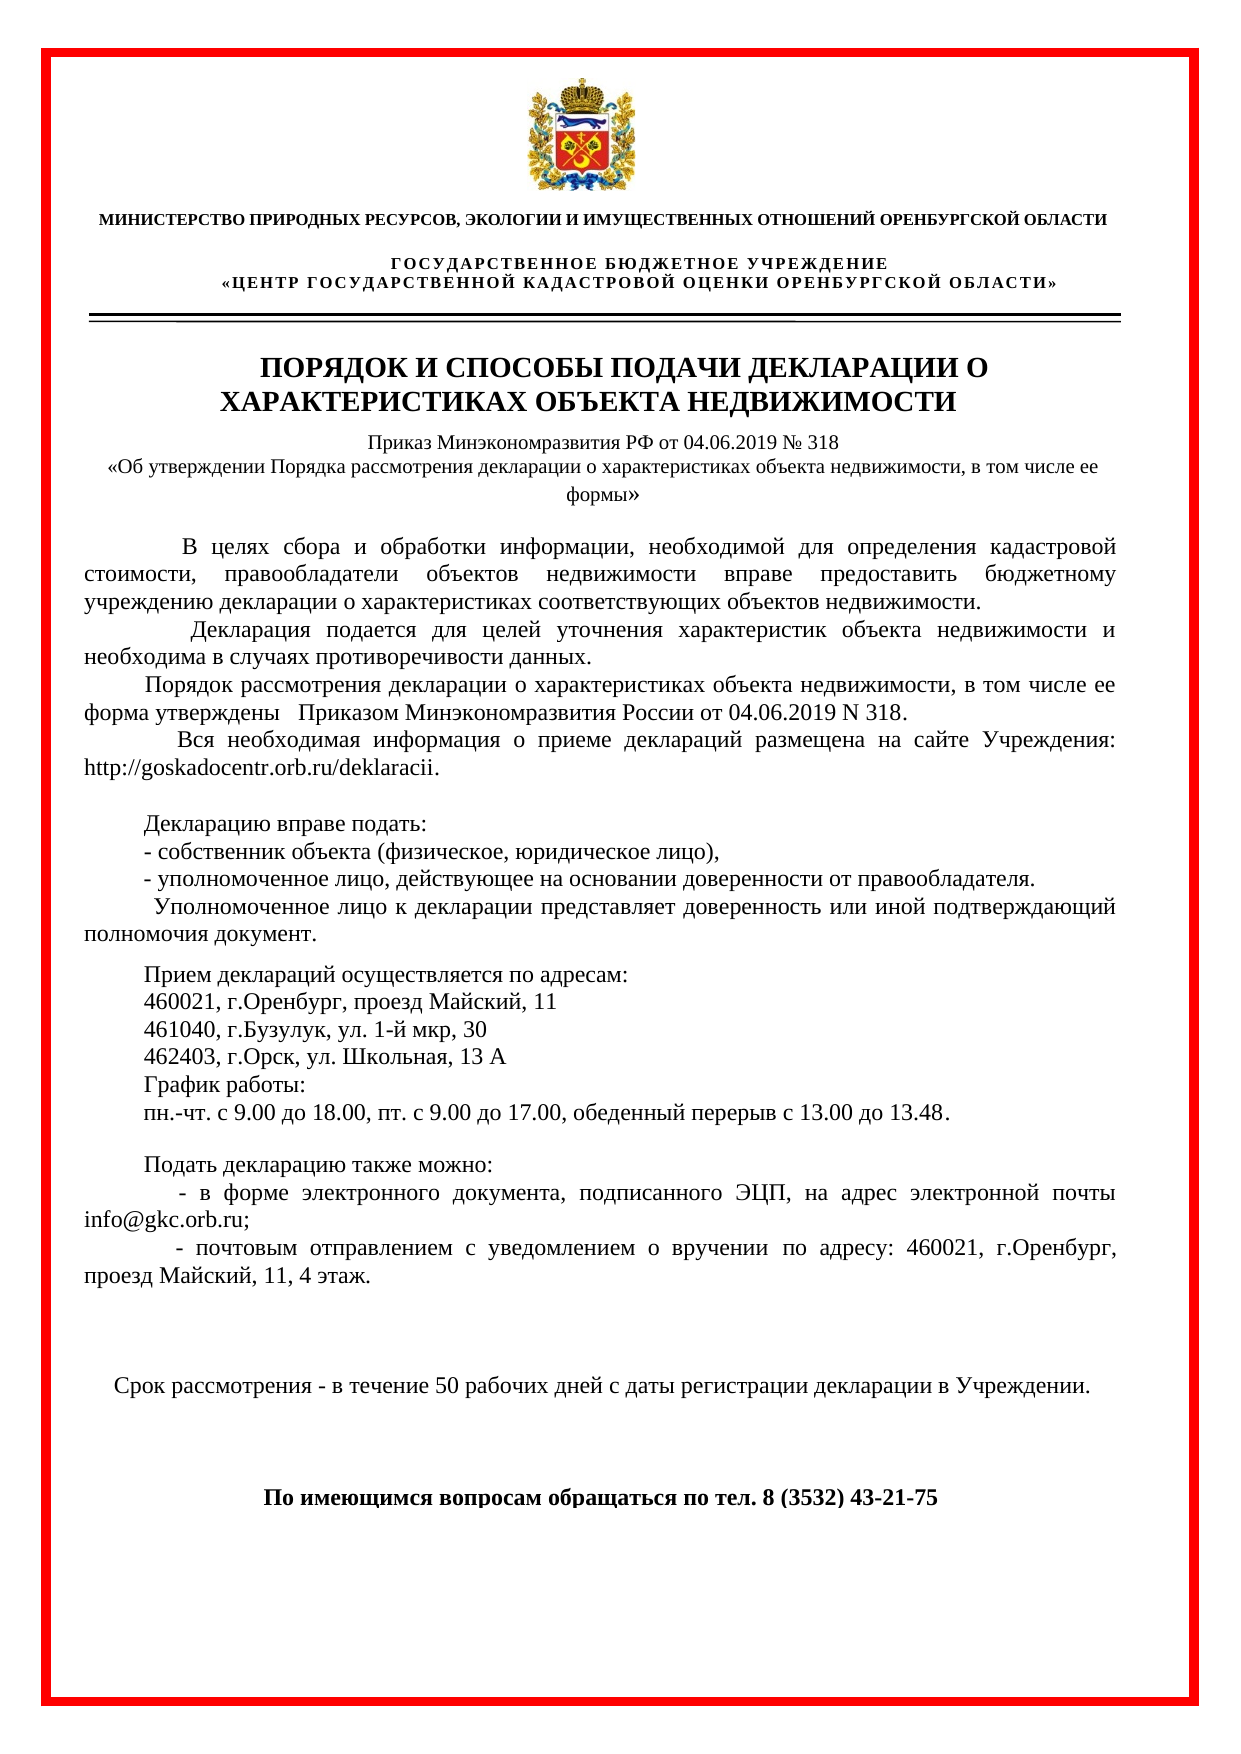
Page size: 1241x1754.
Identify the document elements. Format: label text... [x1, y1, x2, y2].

picture [527, 78, 636, 191]
table_header МИНИСТЕРСТВО ПРИРОДНЫХ РЕСУРСОВ, ЭКОЛОГИИ И ИМУЩЕСТВЕННЫХ ОТНОШЕНИЙ ОРЕНБУРГСКОЙ ОБЛАСТИ ГОСУДАРСТВЕННОЕ БЮДЖЕТНОЕ УЧРЕЖДЕНИЕ «ЦЕНТР ГОСУДАРСТВЕННОЙ КАДАСТРОВОЙ ОЦЕНКИ ОРЕНБУРГСКОЙ ОБЛАСТИ» ПОРЯДОК И СПОСОБЫ ПОДАЧИ ДЕКЛАРАЦИИ О ХАРАКТЕРИСТИКАХ ОБЪЕКТА НЕДВИЖИМОСТИ Приказ Минэкономразвития РФ от 04.06.2019 № 318 «Об утверждении Порядка рассмотрения декларации о характеристиках объекта недвижимости, в том числе ее формы» В целях сбора и обработки информации, необходимой для определения кадастровой стоимости, правообладатели объектов недвижимости вправе предоставить бюджетному учреждению декларации о характеристиках соответствующих объектов недвижимости. Декларация подается для целей уточнения характеристик объекта недвижимости и необходима в случаях противоречивости данных. Порядок рассмотрения декларации о характеристиках объекта недвижимости, в том числе ее форма утверждены Приказом Минэкономразвития России от 04.06.2019 N 318. Вся необходимая информация о приеме деклараций размещена на сайте Учреждения: http://goskadocentr.orb.ru/deklaracii. Декларацию вправе подать: - собственник объекта (физическое, юридическое лицо), - уполномоченное лицо, действующее на основании доверенности от правообладателя. Уполномоченное лицо к декларации представляет доверенность или иной подтверждающий полномочия документ. Прием деклараций осуществляется по адресам: 460021, г.Оренбург, проезд Майский, 11 461040, г.Бузулук, ул. 1-й мкр, 30 462403, г.Орск, ул. Школьная, 13 А График работы: пн.-чт. с 9.00 до 18.00, пт. с 9.00 до 17.00, обеденный перерыв с 13.00 до 13.48. Подать декларацию также можно: - в форме электронного документа, подписанного ЭЦП, на адрес электронной почты info@gkc.orb.ru; - почтовым отправлением с уведомлением о вручении по адресу: 460021, г.Оренбург, проезд Майский, 11, 4 этаж. Срок рассмотрения - в течение 50 рабочих дней с даты регистрации декларации в Учреждении. По имеющимся вопросам обращаться по тел. 8 (3532) 43-21-75 [59, 59, 1147, 1507]
